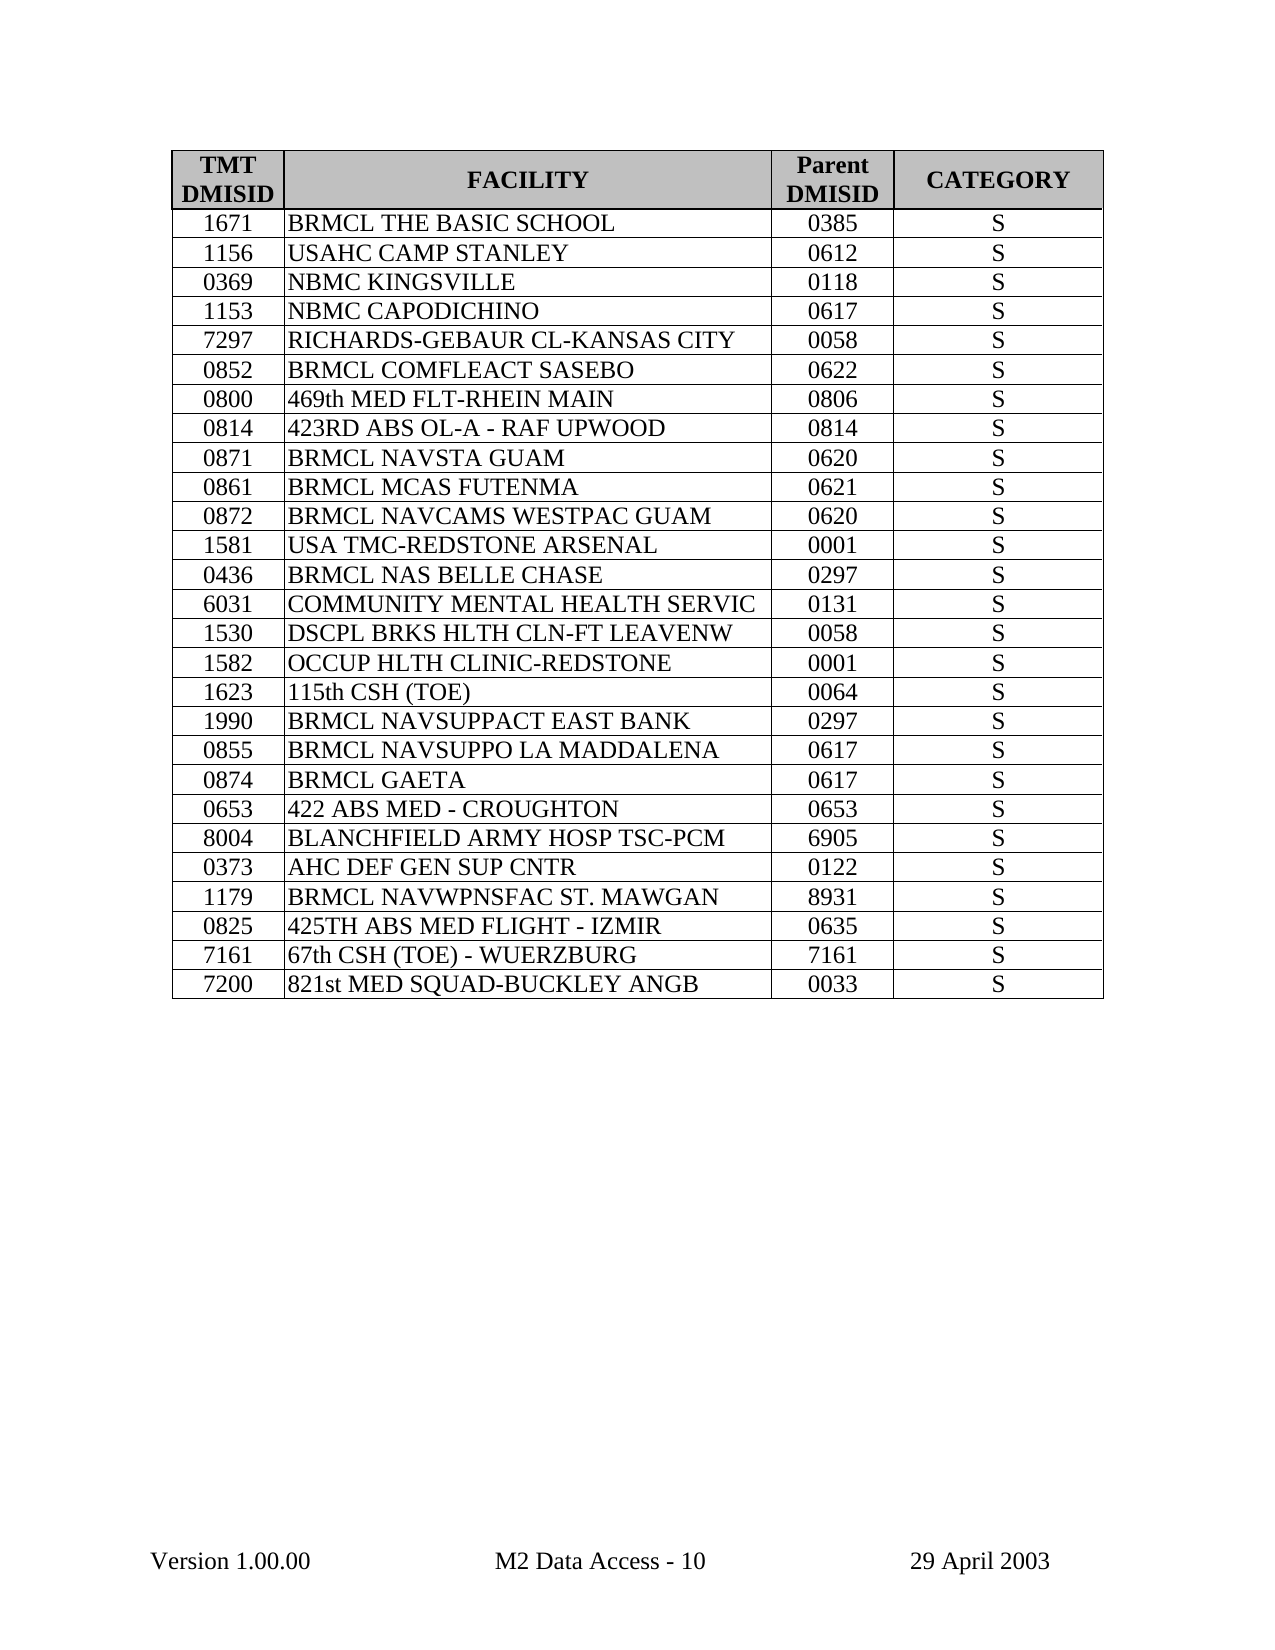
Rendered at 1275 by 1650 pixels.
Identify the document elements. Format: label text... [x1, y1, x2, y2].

table_cell S [894, 618, 1103, 647]
table_cell 67th CSH (TOE) - WUERZBURG [285, 941, 771, 969]
table_cell 7161 [772, 941, 893, 969]
table_cell 7297 [173, 326, 284, 354]
table_cell 1582 [173, 648, 284, 676]
table_cell S [894, 296, 1103, 325]
table_cell 0001 [772, 531, 893, 559]
table_cell 0653 [173, 795, 284, 823]
table_cell S [894, 559, 1103, 588]
table_cell 0861 [173, 473, 284, 501]
table_cell S [894, 354, 1103, 384]
table_cell 0033 [772, 970, 893, 998]
table_cell 1623 [173, 678, 284, 706]
table_header Parent DMISID [772, 151, 893, 208]
table_cell S [894, 237, 1103, 267]
table_cell S [894, 501, 1103, 530]
table_cell AHC DEF GEN SUP CNTR [285, 853, 771, 881]
table_cell 0806 [772, 385, 893, 413]
table_header TMT DMISID [173, 151, 283, 208]
table_cell 7161 [173, 941, 284, 969]
table_cell 0635 [772, 912, 893, 940]
table_cell S [894, 325, 1103, 354]
table_cell 0617 [772, 297, 893, 325]
table_cell BRMCL MCAS FUTENMA [285, 473, 771, 501]
table_cell S [894, 794, 1103, 823]
table_cell 7200 [173, 970, 284, 998]
table_cell 422 ABS MED - CROUGHTON [285, 795, 771, 823]
table_cell 0122 [772, 853, 893, 881]
table_cell 0436 [173, 560, 284, 588]
table_cell S [894, 706, 1103, 735]
table_cell S [894, 267, 1103, 296]
table_cell 0874 [173, 765, 284, 793]
table_cell 0621 [772, 473, 893, 501]
table_cell S [894, 940, 1103, 969]
table_cell BLANCHFIELD ARMY HOSP TSC-PCM [285, 824, 771, 852]
table_cell 0852 [173, 355, 284, 384]
table_cell S [894, 647, 1103, 676]
table_cell 469th MED FLT-RHEIN [285, 385, 771, 413]
table_cell 425TH ABS MED FLIGHT - [285, 912, 771, 940]
table_cell 0058 [772, 326, 893, 354]
table_cell 0297 [772, 560, 893, 588]
table_cell BRMCL NAVSUPPACT EAST BANK [285, 707, 771, 735]
table_cell BRMCL COMFLEACT [285, 355, 771, 384]
table_cell 0617 [772, 736, 893, 764]
table_cell OCCUP HLTH CLINIC-REDSTONE [285, 648, 771, 676]
table_cell 115th CSH (TOE) [285, 678, 771, 706]
table_cell 0058 [772, 619, 893, 647]
table_cell 1530 [173, 619, 284, 647]
table_cell 0064 [772, 678, 893, 706]
table_cell 0653 [772, 795, 893, 823]
table_header FACILITY [285, 151, 771, 208]
table_cell 0131 [772, 590, 893, 618]
table_cell S [894, 676, 1103, 706]
table_cell BRMCL NAVSUPPO LA MADDALENA [285, 736, 771, 764]
table_cell 0814 [173, 414, 284, 442]
table_cell NBMC [285, 268, 771, 296]
table_cell 1990 [173, 707, 284, 735]
table_header CATEGORY [895, 151, 1103, 208]
table_cell 0825 [173, 912, 284, 940]
table_cell 8004 [173, 824, 284, 852]
table_cell S [894, 823, 1103, 852]
table_cell S [894, 735, 1103, 764]
table_cell S [894, 764, 1103, 793]
table_cell TMC-REDSTONE ARSENAL [285, 531, 771, 559]
table_cell 6905 [772, 824, 893, 852]
table_cell 1153 [173, 297, 284, 325]
table_cell S [894, 471, 1103, 501]
table_cell 821st MED SQUAD-BUCKLEY ANGB [285, 970, 771, 998]
table_cell [285, 326, 771, 354]
table_cell 0872 [173, 502, 284, 530]
table_cell 0118 [772, 268, 893, 296]
table_cell 6031 [173, 590, 284, 618]
table_cell S [894, 911, 1103, 940]
table_cell S [894, 530, 1103, 559]
table_cell NBMC CAPODICHINO [285, 297, 771, 325]
table_cell S [894, 208, 1103, 237]
table_cell 0385 [772, 210, 893, 237]
table_cell 0871 [173, 443, 284, 471]
table_cell 0297 [772, 707, 893, 735]
table_cell BRMCL THE [285, 210, 771, 237]
table_cell USAHC [285, 238, 771, 267]
table_cell 0855 [173, 736, 284, 764]
table_cell 0620 [772, 443, 893, 471]
table_cell S [894, 413, 1103, 442]
table_cell 0373 [173, 853, 284, 881]
table_cell 1179 [173, 882, 284, 911]
table_cell S [894, 969, 1103, 998]
table_cell BRMCL [285, 765, 771, 793]
table_cell 1581 [173, 531, 284, 559]
table_cell 0369 [173, 268, 284, 296]
table_cell 0001 [772, 648, 893, 676]
table_cell BRMCL NAVCAMS WESTPAC [285, 502, 771, 530]
table_cell 1156 [173, 238, 284, 267]
table_cell 423RD ABS OL-A - RAF UPWOOD [285, 414, 771, 442]
table_cell 0617 [772, 765, 893, 793]
table_cell 0800 [173, 385, 284, 413]
table_cell S [894, 384, 1103, 413]
table_cell 0622 [772, 355, 893, 384]
table_cell DSCPL BRKS HLTH CLN-FT LEAVENW [285, 619, 771, 647]
table_cell COMMUNITY MENTAL HEALTH SERVIC [285, 590, 771, 618]
table_cell 8931 [772, 882, 893, 911]
table_cell 0814 [772, 414, 893, 442]
table_cell S [894, 442, 1103, 471]
table_cell BRMCL NAVSTA [285, 443, 771, 471]
table_cell S [894, 881, 1103, 911]
table_cell 0612 [772, 238, 893, 267]
table_cell S [894, 589, 1103, 618]
table_cell BRMCL NAS BELLE CHASE [285, 560, 771, 588]
table_cell 1671 [173, 210, 284, 237]
table_cell MAWGAN [285, 882, 771, 911]
table_cell S [894, 852, 1103, 881]
table_cell 0620 [772, 502, 893, 530]
